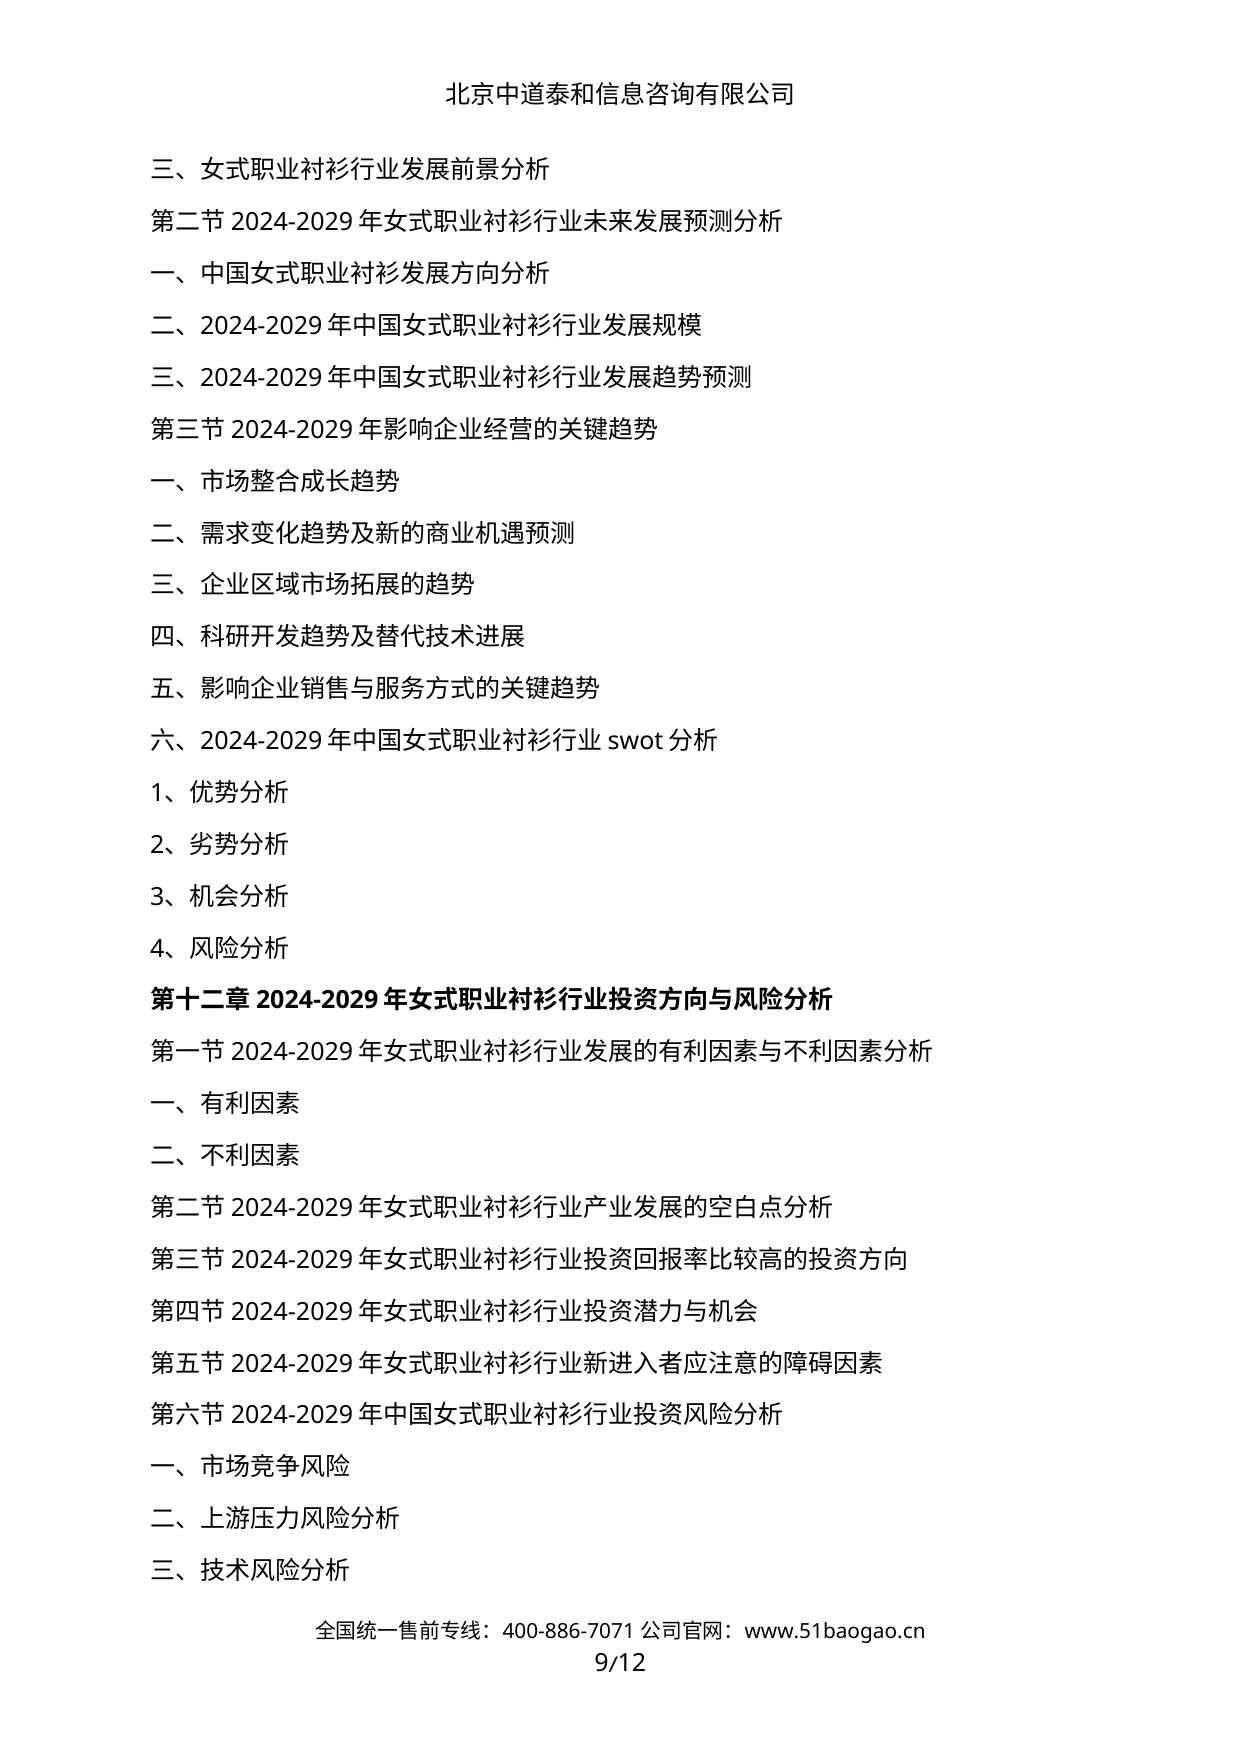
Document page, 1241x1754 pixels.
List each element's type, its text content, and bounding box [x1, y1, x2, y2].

text 2、劣势分析 [150, 824, 1090, 861]
text 第六节 2024-2029年中国女式职业衬衫行业投资风险分析 [150, 1395, 1090, 1431]
text 三、女式职业衬衫行业发展前景分析 [150, 150, 1090, 186]
text 五、影响企业销售与服务方式的关键趋势 [150, 669, 1090, 705]
text 一、中国女式职业衬衫发展方向分析 [150, 254, 1090, 290]
text 1、优势分析 [150, 772, 1090, 809]
text 一、市场整合成长趋势 [150, 461, 1090, 497]
text 第一节 2024-2029年女式职业衬衫行业发展的有利因素与不利因素分析 [150, 1032, 1090, 1068]
text 第五节 2024-2029年女式职业衬衫行业新进入者应注意的障碍因素 [150, 1343, 1090, 1379]
text 一、有利因素 [150, 1084, 1090, 1120]
text 第四节 2024-2029年女式职业衬衫行业投资潜力与机会 [150, 1291, 1090, 1327]
text 二、2024-2029年中国女式职业衬衫行业发展规模 [150, 306, 1090, 342]
text 第三节 2024-2029年女式职业衬衫行业投资回报率比较高的投资方向 [150, 1239, 1090, 1276]
text 第十二章 2024-2029年女式职业衬衫行业投资方向与风险分析 [150, 980, 1090, 1016]
text 二、上游压力风险分析 [150, 1499, 1090, 1535]
text 二、不利因素 [150, 1136, 1090, 1172]
text 第二节 2024-2029年女式职业衬衫行业产业发展的空白点分析 [150, 1187, 1090, 1224]
text 一、市场竞争风险 [150, 1447, 1090, 1483]
text 4、风险分析 [150, 928, 1090, 964]
text 第三节 2024-2029年影响企业经营的关键趋势 [150, 409, 1090, 446]
text 六、2024-2029年中国女式职业衬衫行业swot分析 [150, 721, 1090, 757]
text 三、技术风险分析 [150, 1551, 1090, 1587]
text 二、需求变化趋势及新的商业机遇预测 [150, 513, 1090, 549]
text 三、2024-2029年中国女式职业衬衫行业发展趋势预测 [150, 357, 1090, 394]
text 三、企业区域市场拓展的趋势 [150, 565, 1090, 601]
text 四、科研开发趋势及替代技术进展 [150, 617, 1090, 653]
text 3、机会分析 [150, 876, 1090, 912]
text 第二节 2024-2029年女式职业衬衫行业未来发展预测分析 [150, 202, 1090, 238]
